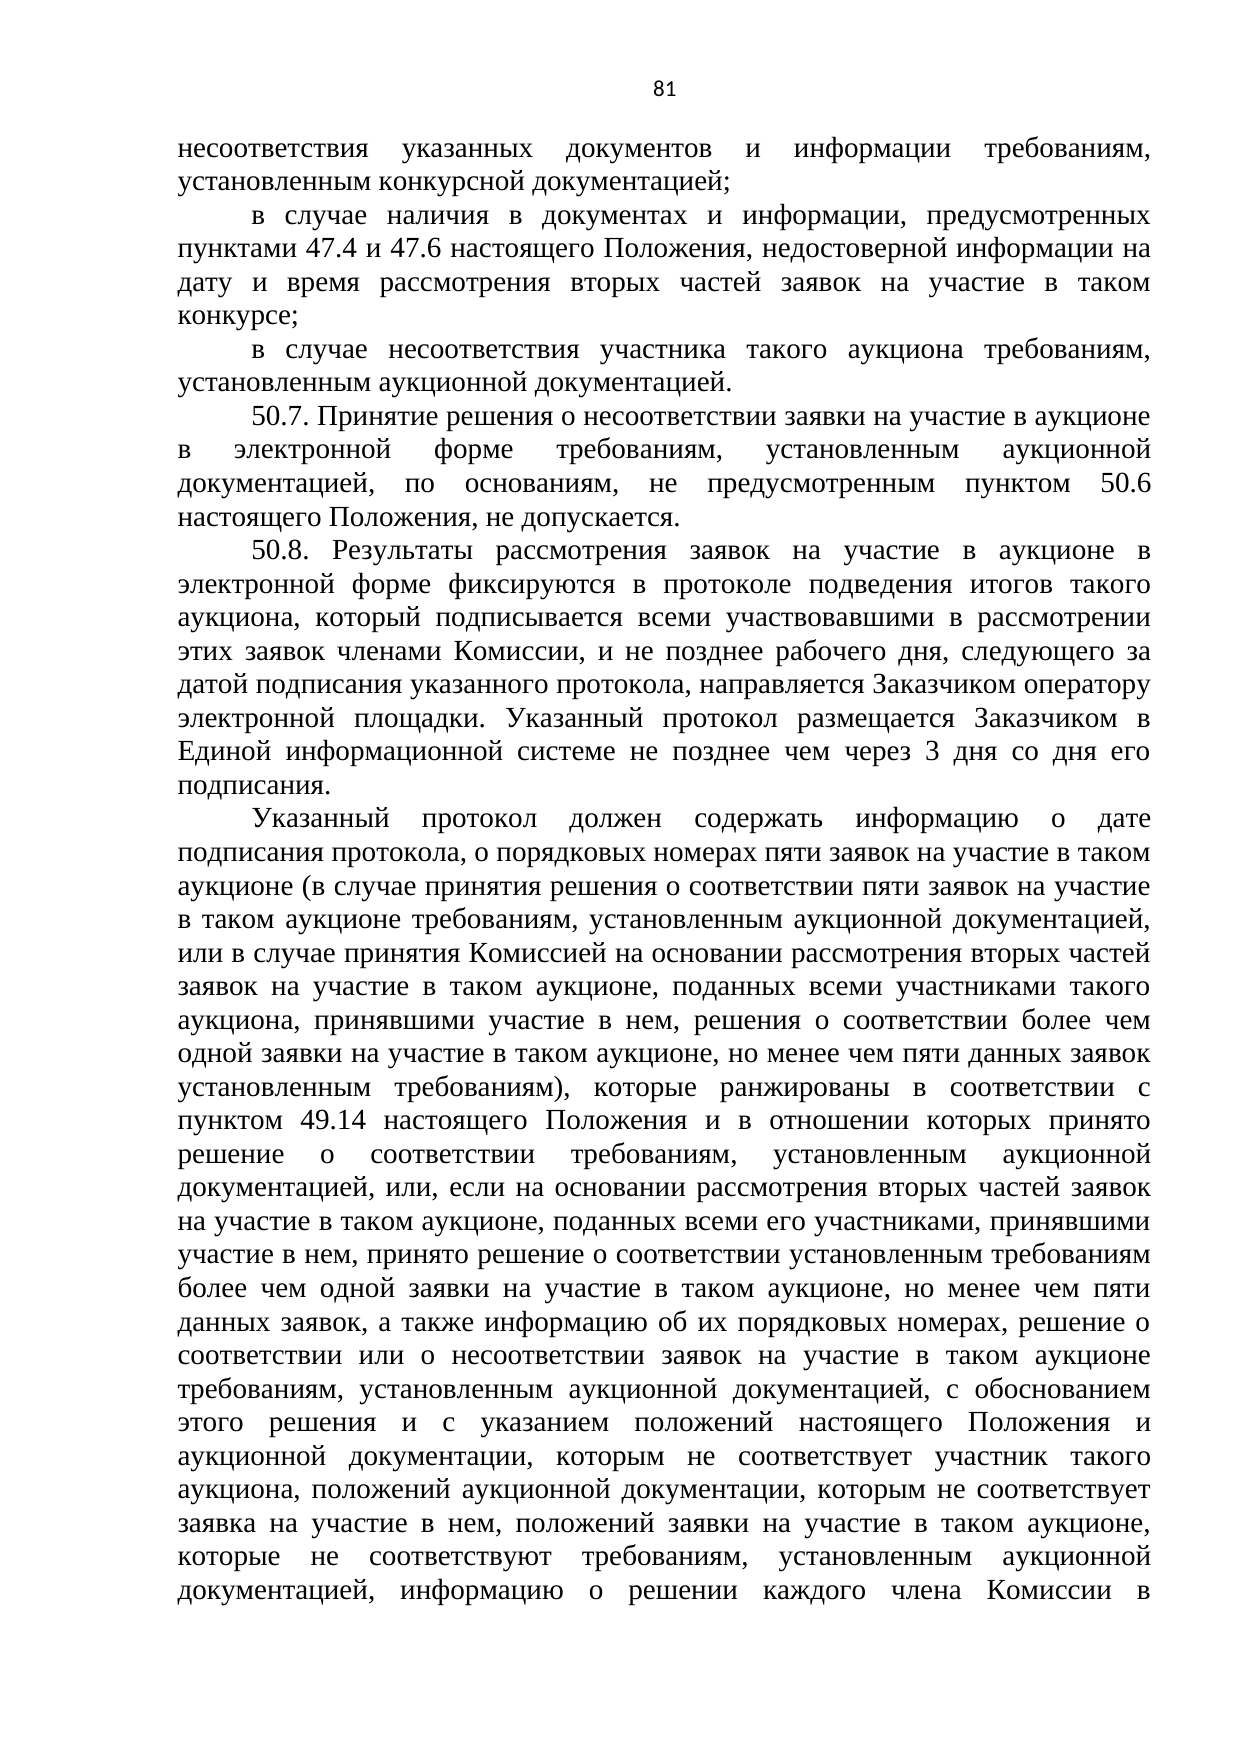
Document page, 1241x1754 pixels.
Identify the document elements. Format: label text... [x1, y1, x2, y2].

text 50.7. Принятие решения о несоответствии заявки на участие в аукционе в электронной форме требованиям, установленным аукционной документацией, по основаниям, не предусмотренным пунктом 50.6 настоящего Положения, не допускается. [177, 398, 1152, 532]
text 50.8. Результаты рассмотрения заявок на участие в аукционе в электронной форме фиксируются в протоколе подведения итогов такого аукциона, который подписывается всеми участвовавшими в рассмотрении этих заявок членами Комиссии, и не позднее рабочего дня, следующего за датой подписания указанного протокола, направляется Заказчиком оператору электронной площадки. Указанный протокол размещается Заказчиком в Единой информационной системе не позднее чем через 3 дня со дня его подписания. [177, 532, 1152, 801]
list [177, 130, 1152, 197]
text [177, 801, 1152, 1606]
list в случае несоответствия участника такого аукциона требованиям, установленным аукционной документацией. [177, 331, 1152, 398]
list в случае наличия в документах и информации, предусмотренных пунктами 47.4 и 47.6 настоящего Положения, недостоверной информации на дату и время рассмотрения вторых частей заявок на участие в таком конкурсе; [177, 197, 1152, 331]
